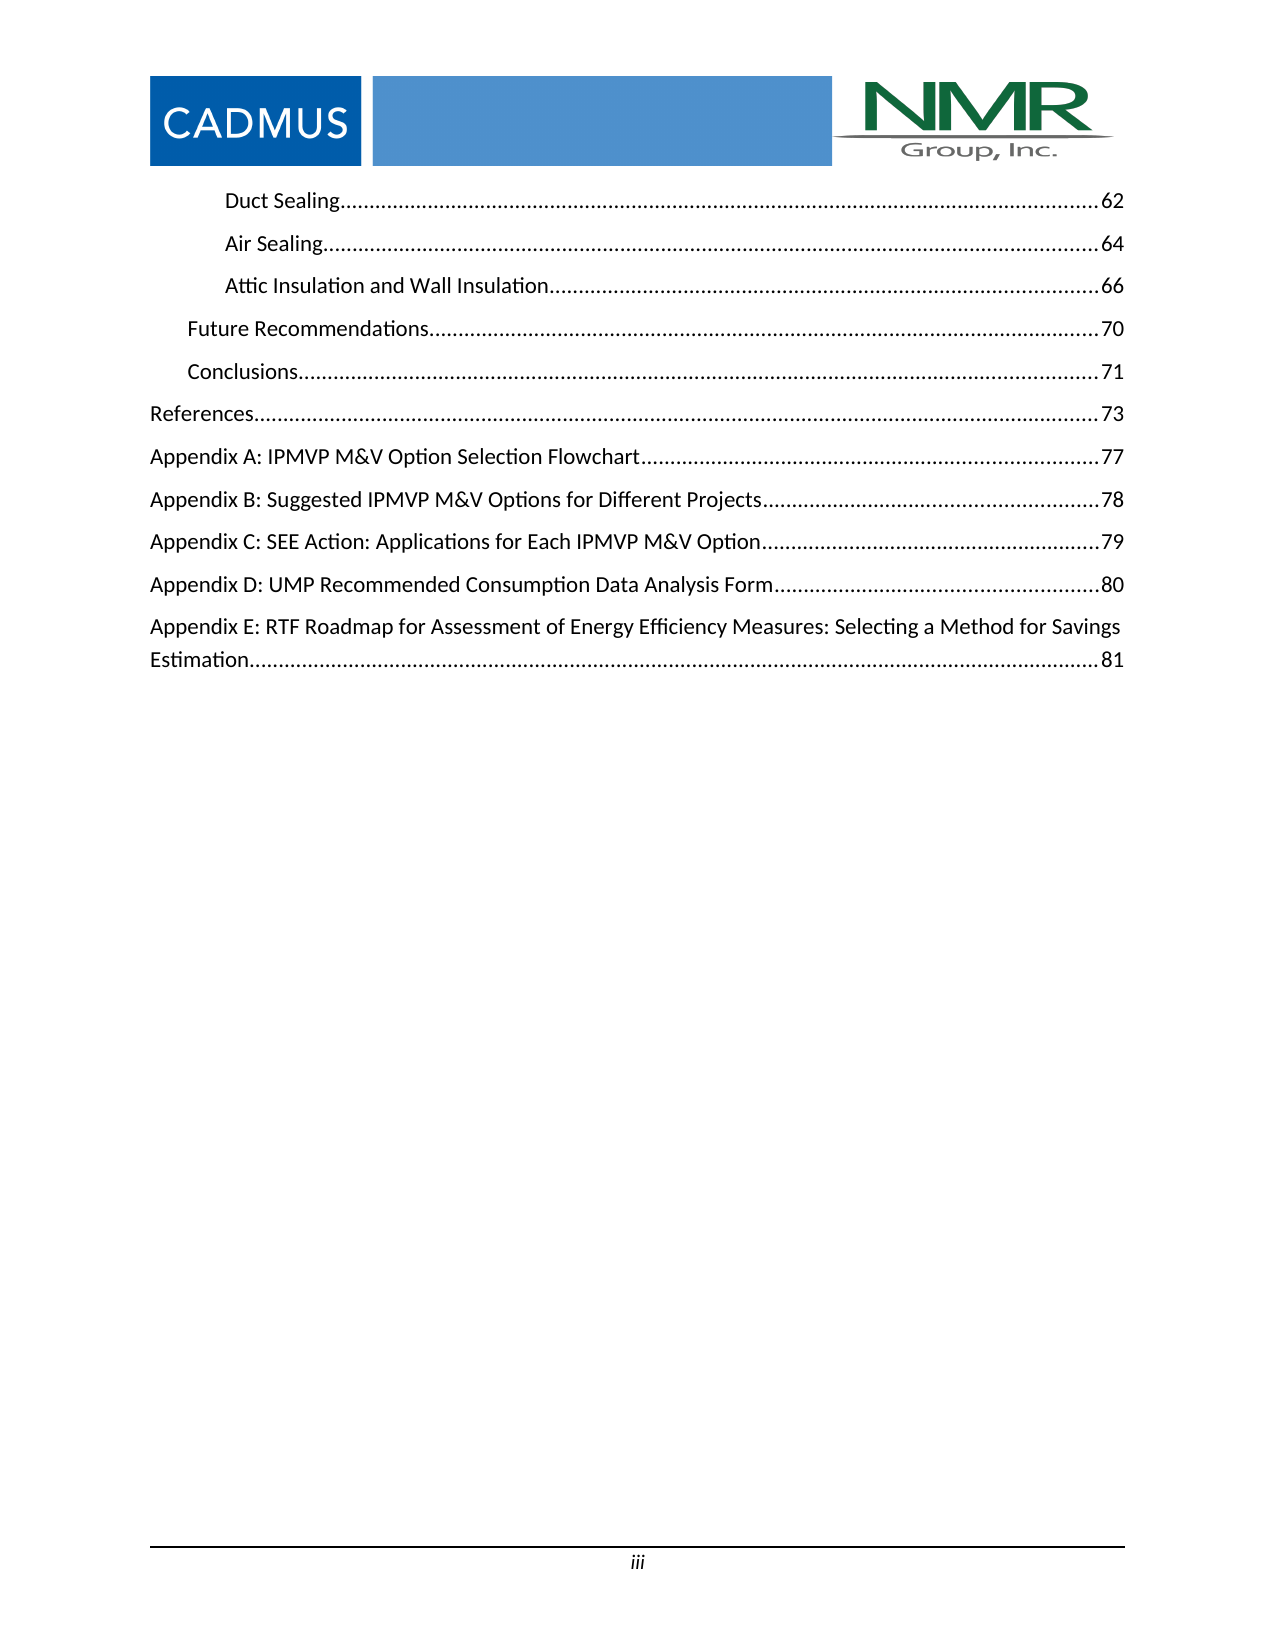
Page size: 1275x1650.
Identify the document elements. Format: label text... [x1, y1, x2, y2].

text Appendix C: SEE Action: Applications for Each IPMVP M&V Option 79 [150, 527, 1125, 555]
text Appendix A: IPMVP M&V Option Selection Flowchart 77 [150, 442, 1125, 470]
picture [150, 75, 1114, 166]
text Appendix B: Suggested IPMVP M&V Options for Different Projects 78 [150, 485, 1125, 513]
text References 73 [150, 399, 1125, 427]
text Duct Sealing 62 [225, 186, 1125, 214]
text Appendix E: RTF Roadmap for Assessment of Energy Efficiency Measures: Selecting a Method for Savings Estimation 81 [150, 612, 1125, 673]
text Attic Insulation and Wall Insulation 66 [225, 272, 1125, 300]
text Conclusions 71 [187, 357, 1125, 385]
text Appendix D: UMP Recommended Consumption Data Analysis Form 80 [150, 570, 1125, 598]
text Air Sealing 64 [225, 229, 1125, 257]
text Future Recommendations 70 [187, 314, 1125, 342]
